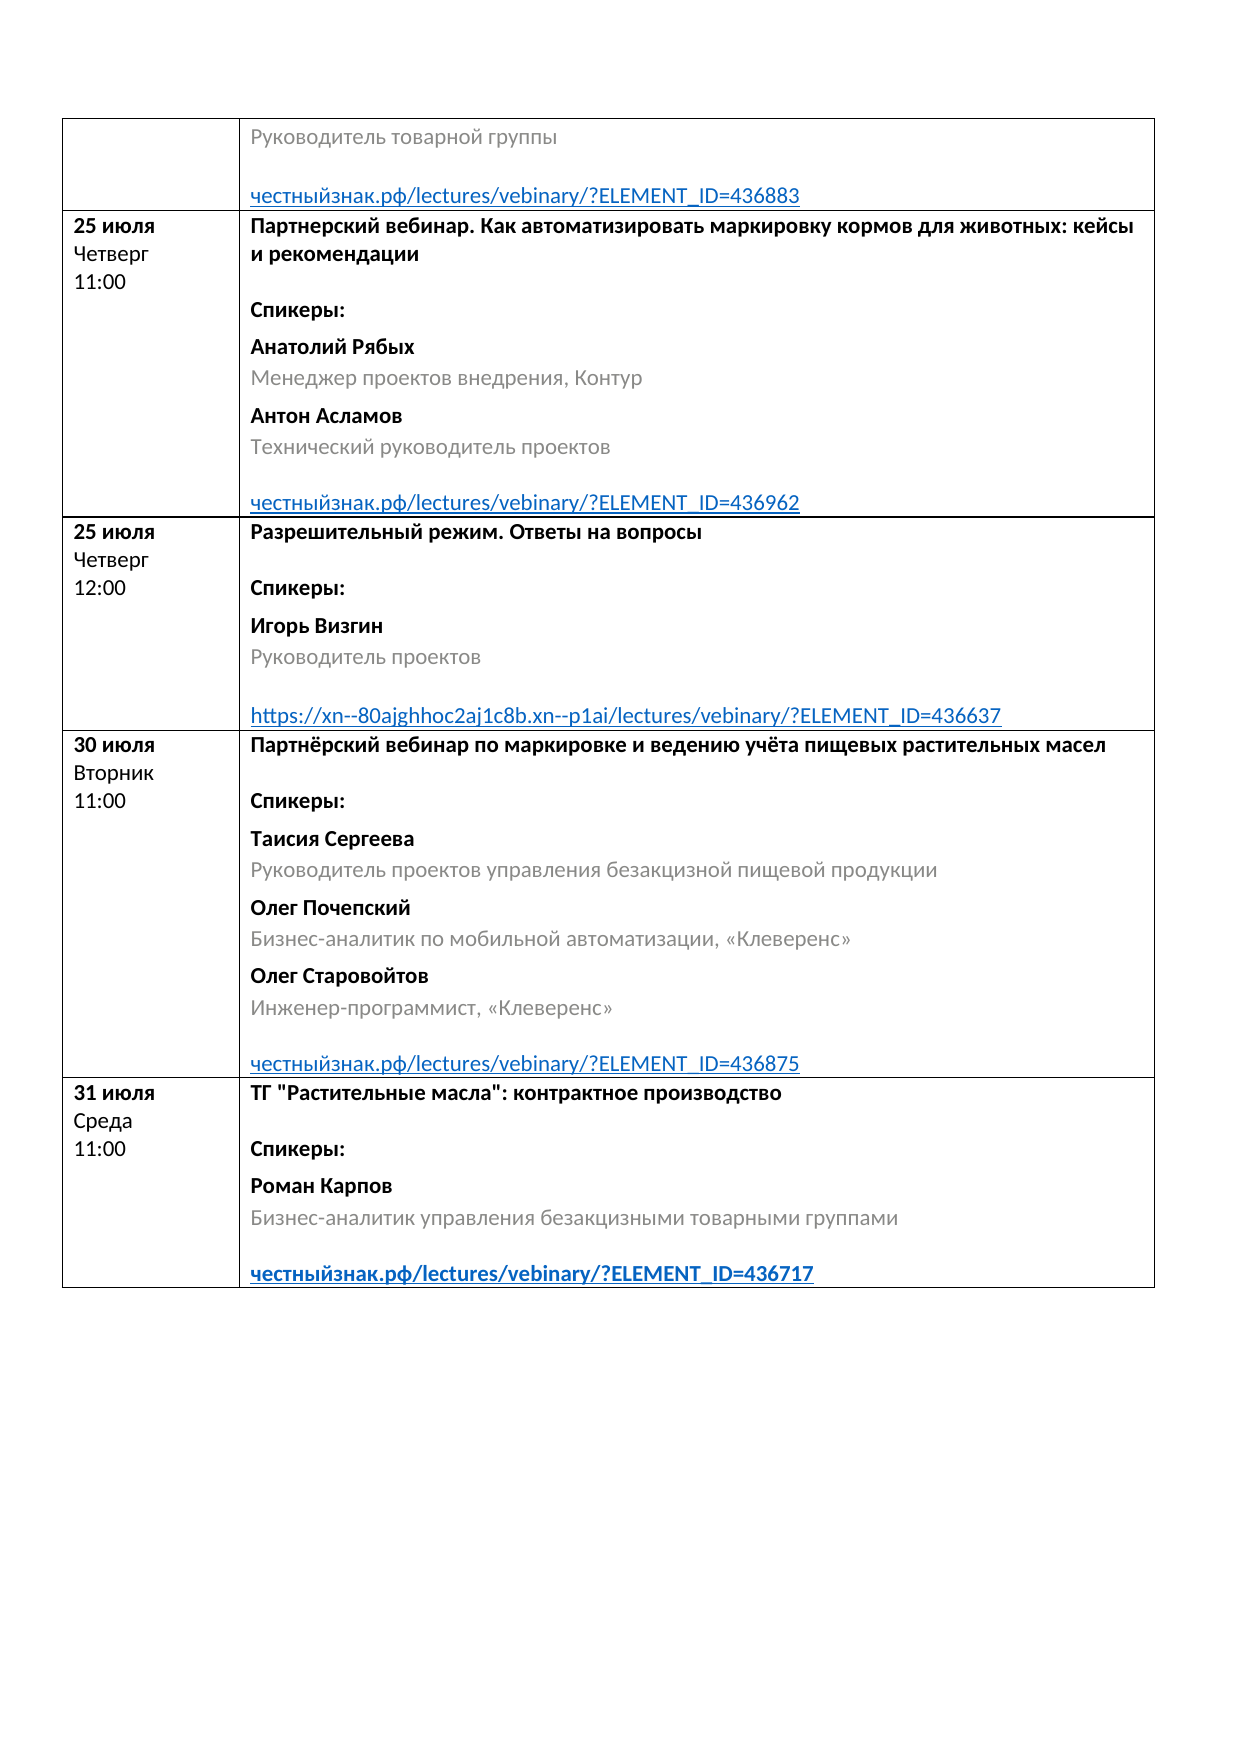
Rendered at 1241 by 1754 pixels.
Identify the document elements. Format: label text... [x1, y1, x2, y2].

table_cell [240, 119, 1154, 210]
table_cell 25 июля Четверг 11:00 [63, 211, 239, 516]
table_cell Партнёрский вебинар по маркировке и ведению учёта пищевых растительных масел Спикеры: Таисия Сергеева Руководитель проектов управления безакцизной пищевой продукции Олег Почепский Бизнес-аналитик по мобильной автоматизации, «Клеверенс» Олег Старовойтов Инженер-программист, «Клеверенс» честныйзнак.рф/lectures/vebinary/?ELEMENT_ID=436875 [240, 731, 1154, 1077]
table_cell Разрешительный режим. Ответы на вопросы Спикеры: Игорь Визгин Руководитель проектов https://xn--80ajghhoc2aj1c8b.xn--p1ai/lectures/vebinary/?ELEMENT_ID=436637 [240, 518, 1154, 729]
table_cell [63, 119, 239, 210]
table_cell Партнерский вебинар. Как автоматизировать маркировку кормов для животных: кейсы и рекомендации Спикеры: Анатолий Рябых Менеджер проектов внедрения, Контур Антон Асламов Технический руководитель проектов честныйзнак.рф/lectures/vebinary/?ELEMENT_ID=436962 [240, 211, 1154, 516]
table_cell 25 июля Четверг 12:00 [63, 518, 239, 729]
table_cell 31 июля Среда 11:00 [63, 1078, 239, 1287]
table_cell 30 июля Вторник 11:00 [63, 731, 239, 1077]
table_cell ТГ "Растительные масла": контрактное производство Спикеры: Роман Карпов Бизнес-аналитик управления безакцизными товарными группами честныйзнак.рф/lectures/vebinary/?ELEMENT_ID=436717 [240, 1078, 1154, 1287]
